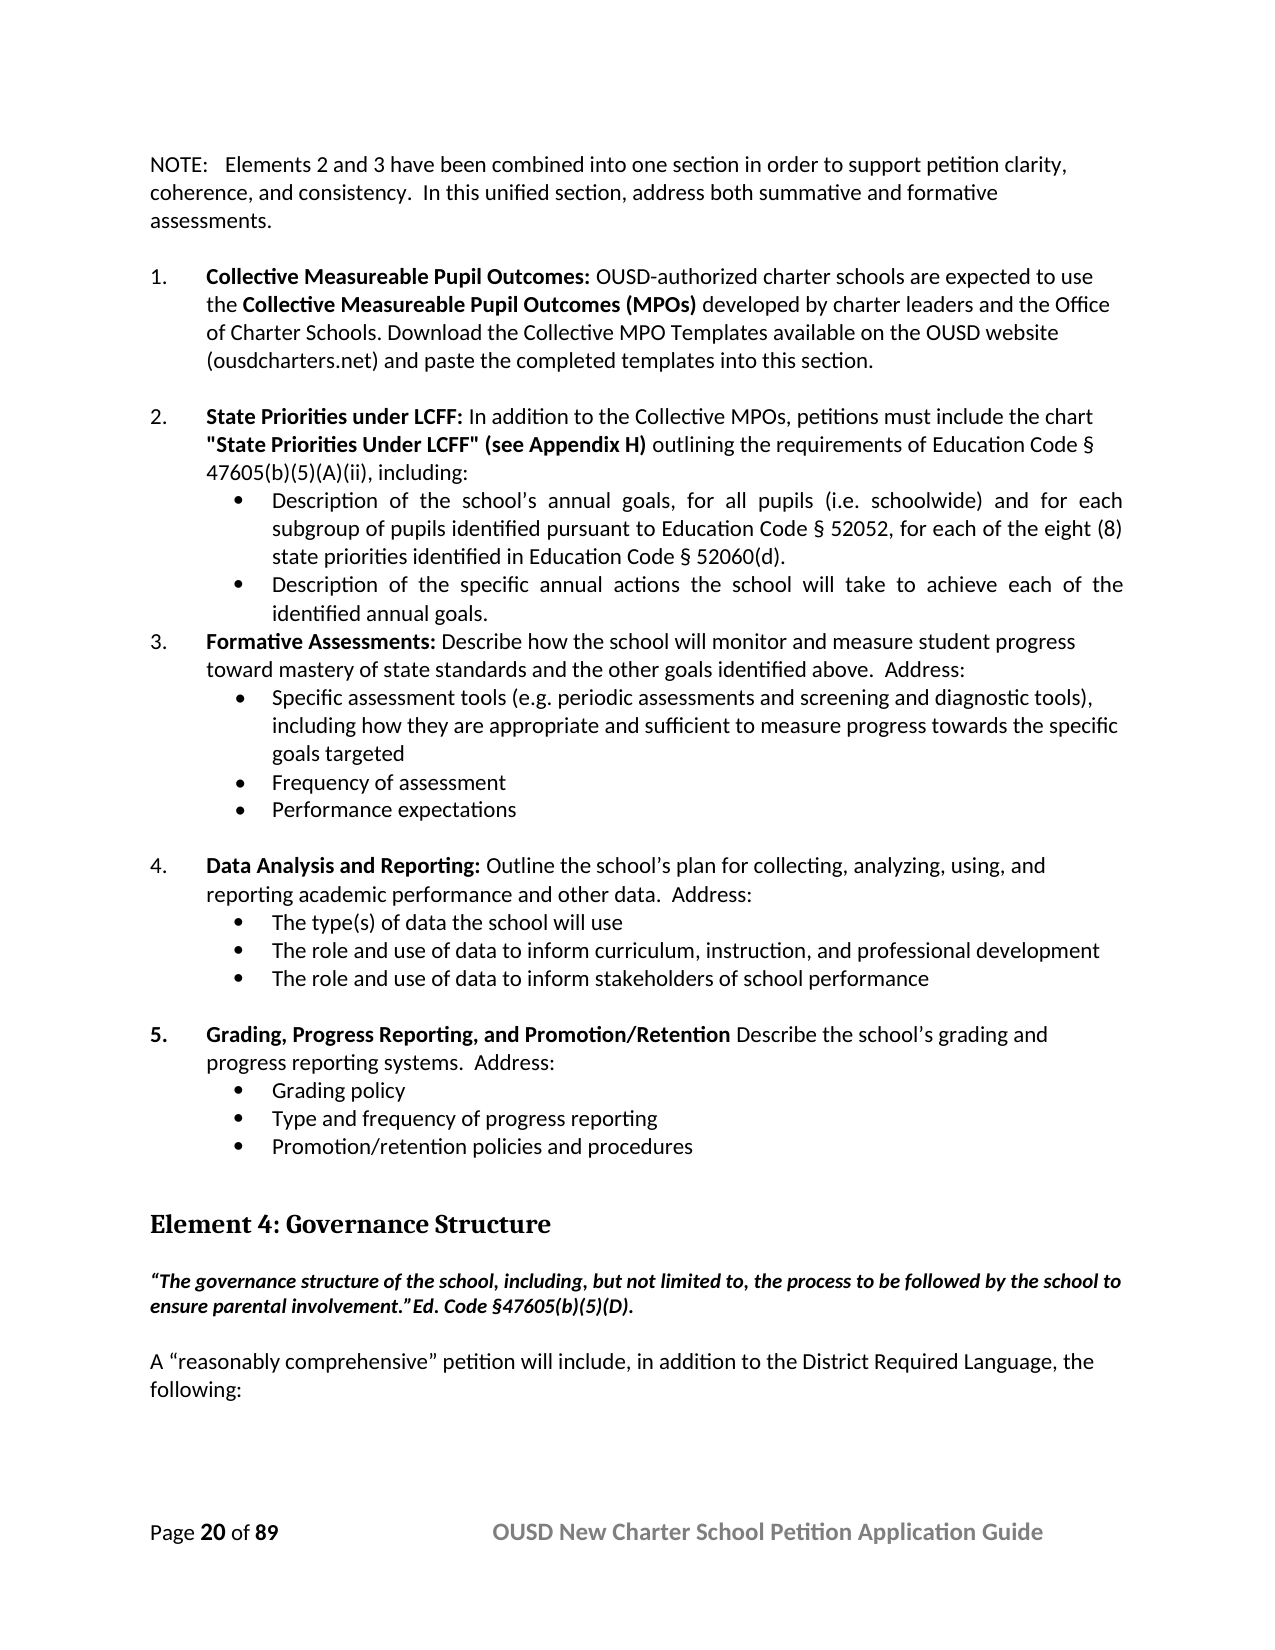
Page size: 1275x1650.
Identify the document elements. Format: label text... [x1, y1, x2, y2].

list Description of the specific annual actions the school will take to achieve each of the identified annual goals. [234, 570, 1125, 627]
list Frequency of assessment [234, 768, 1125, 796]
list Performance expectations [234, 796, 1125, 824]
text “The governance structure of the school, including, but not limited to, the process to be followed by the school to ensure parental involvement.”Ed. Code §47605(b)(5)(D). [150, 1268, 1125, 1319]
list The role and use of data to inform curriculum, instruction, and professional development [234, 936, 1125, 964]
list Promotion/retention policies and procedures [234, 1132, 1125, 1160]
text NOTE: Elements 2 and 3 have been combined into one section in order to support petition clarity, coherence, and consistency. In this unified section, address both summative and formative assessments. [150, 150, 1125, 234]
list Grading policy [234, 1076, 1125, 1104]
text A “reasonably comprehensive” petition will include, in addition to the District Required Language, the following: [150, 1347, 1125, 1403]
list Description of the school’s annual goals, for all pupils (i.e. schoolwide) and for each subgroup of pupils identified pursuant to Education Code § 52052, for each of the eight (8) state priorities identified in Education Code § 52060(d). [234, 486, 1125, 570]
text 1. Collective Measureable Pupil Outcomes: OUSD-authorized charter schools are expected to use the Collective Measureable Pupil Outcomes (MPOs) developed by charter leaders and the Office of Charter Schools. Download the Collective MPO Templates available on the OUSD website (ousdcharters.net) and paste the completed templates into this section. [150, 262, 1125, 374]
list Specific assessment tools (e.g. periodic assessments and screening and diagnostic tools), including how they are appropriate and sufficient to measure progress towards the specific goals targeted [234, 683, 1125, 768]
text 4. Data Analysis and Reporting: Outline the school’s plan for collecting, analyzing, using, and reporting academic performance and other data. Address: [150, 852, 1125, 908]
text 2. State Priorities under LCFF: In addition to the Collective MPOs, petitions must include the chart "State Priorities Under LCFF" (see Appendix H) outlining the requirements of Education Code § 47605(b)(5)(A)(ii), including: [150, 402, 1125, 486]
text 3. Formative Assessments: Describe how the school will monitor and measure student progress toward mastery of state standards and the other goals identified above. Address: [150, 627, 1125, 683]
subtitle Element 4: Governance Structure [150, 1209, 1125, 1240]
list The type(s) of data the school will use [234, 908, 1125, 936]
list Type and frequency of progress reporting [234, 1104, 1125, 1132]
list The role and use of data to inform stakeholders of school performance [234, 964, 1125, 992]
text 5. Grading, Progress Reporting, and Promotion/Retention Describe the school’s grading and progress reporting systems. Address: [150, 1020, 1125, 1076]
